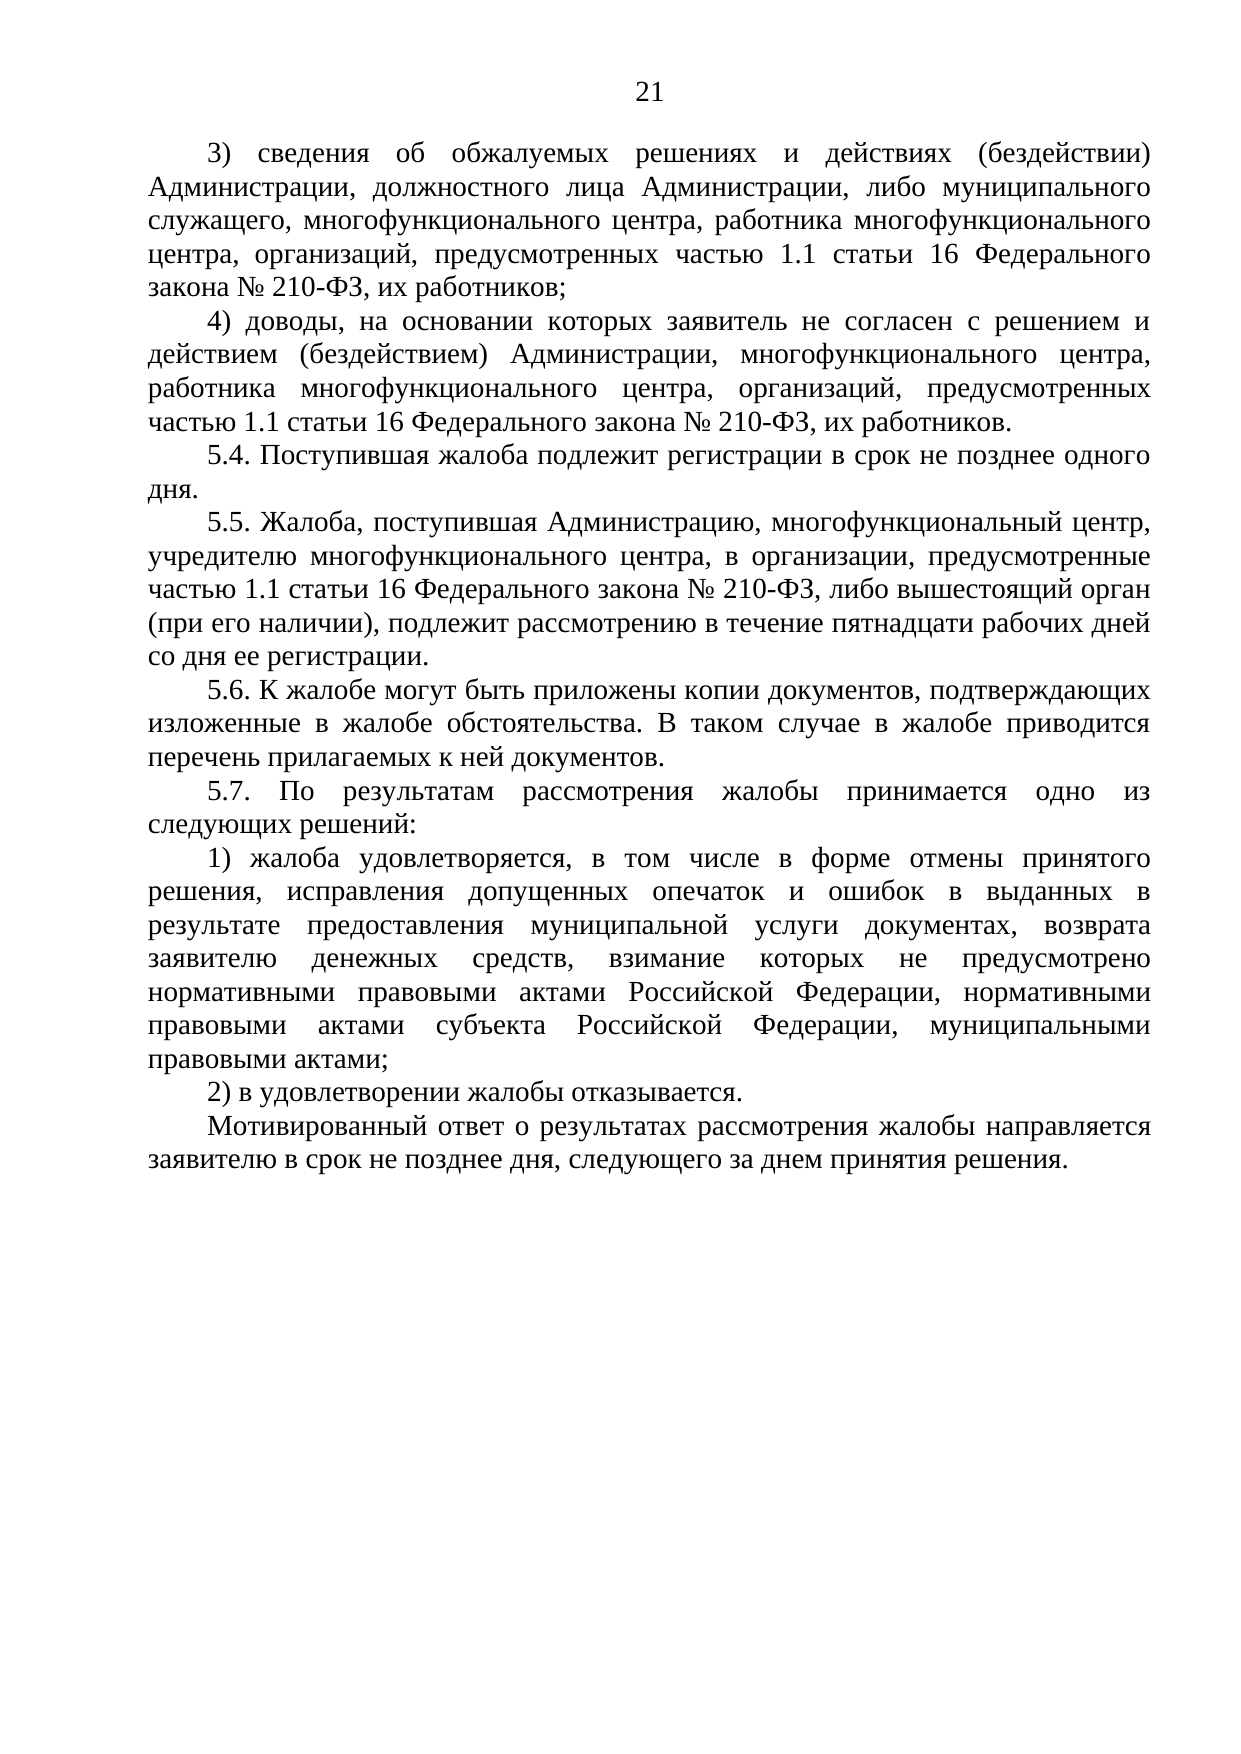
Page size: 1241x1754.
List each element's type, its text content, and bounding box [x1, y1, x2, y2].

text Мотивированный ответ о результатах рассмотрения жалобы направляется заявителю в срок не позднее дня, следующего за днем принятия решения. [148, 1108, 1152, 1175]
text 5.7. По результатам рассмотрения жалобы принимается одно из следующих решений: [148, 773, 1152, 840]
text 1) жалоба удовлетворяется, в том числе в форме отмены принятого решения, исправления допущенных опечаток и ошибок в выданных в результате предоставления муниципальной услуги документах, возврата заявителю денежных средств, взимание которых не предусмотрено нормативными правовыми актами Российской Федерации, нормативными правовыми актами субъекта Российской Федерации, муниципальными правовыми актами; [148, 840, 1152, 1074]
text 3) сведения об обжалуемых решениях и действиях (бездействии) Администрации, должностного лица Администрации, либо муниципального служащего, многофункционального центра, работника многофункционального центра, организаций, предусмотренных частью 1.1 статьи 16 Федерального закона № 210-ФЗ, их работников; [148, 135, 1152, 303]
text 5.4. Поступившая жалоба подлежит регистрации в срок не позднее одного дня. [148, 437, 1152, 504]
text 5.6. К жалобе могут быть приложены копии документов, подтверждающих изложенные в жалобе обстоятельства. В таком случае в жалобе приводится перечень прилагаемых к ней документов. [148, 672, 1152, 773]
text 2) в удовлетворении жалобы отказывается. [148, 1074, 1152, 1108]
text 5.5. Жалоба, поступившая Администрацию, многофункциональный центр, учредителю многофункционального центра, в организации, предусмотренные частью 1.1 статьи 16 Федерального закона № 210-ФЗ, либо вышестоящий орган (при его наличии), подлежит рассмотрению в течение пятнадцати рабочих дней со дня ее регистрации. [148, 504, 1152, 672]
text 4) доводы, на основании которых заявитель не согласен с решением и действием (бездействием) Администрации, многофункционального центра, работника многофункционального центра, организаций, предусмотренных частью 1.1 статьи 16 Федерального закона № 210-ФЗ, их работников. [148, 303, 1152, 437]
